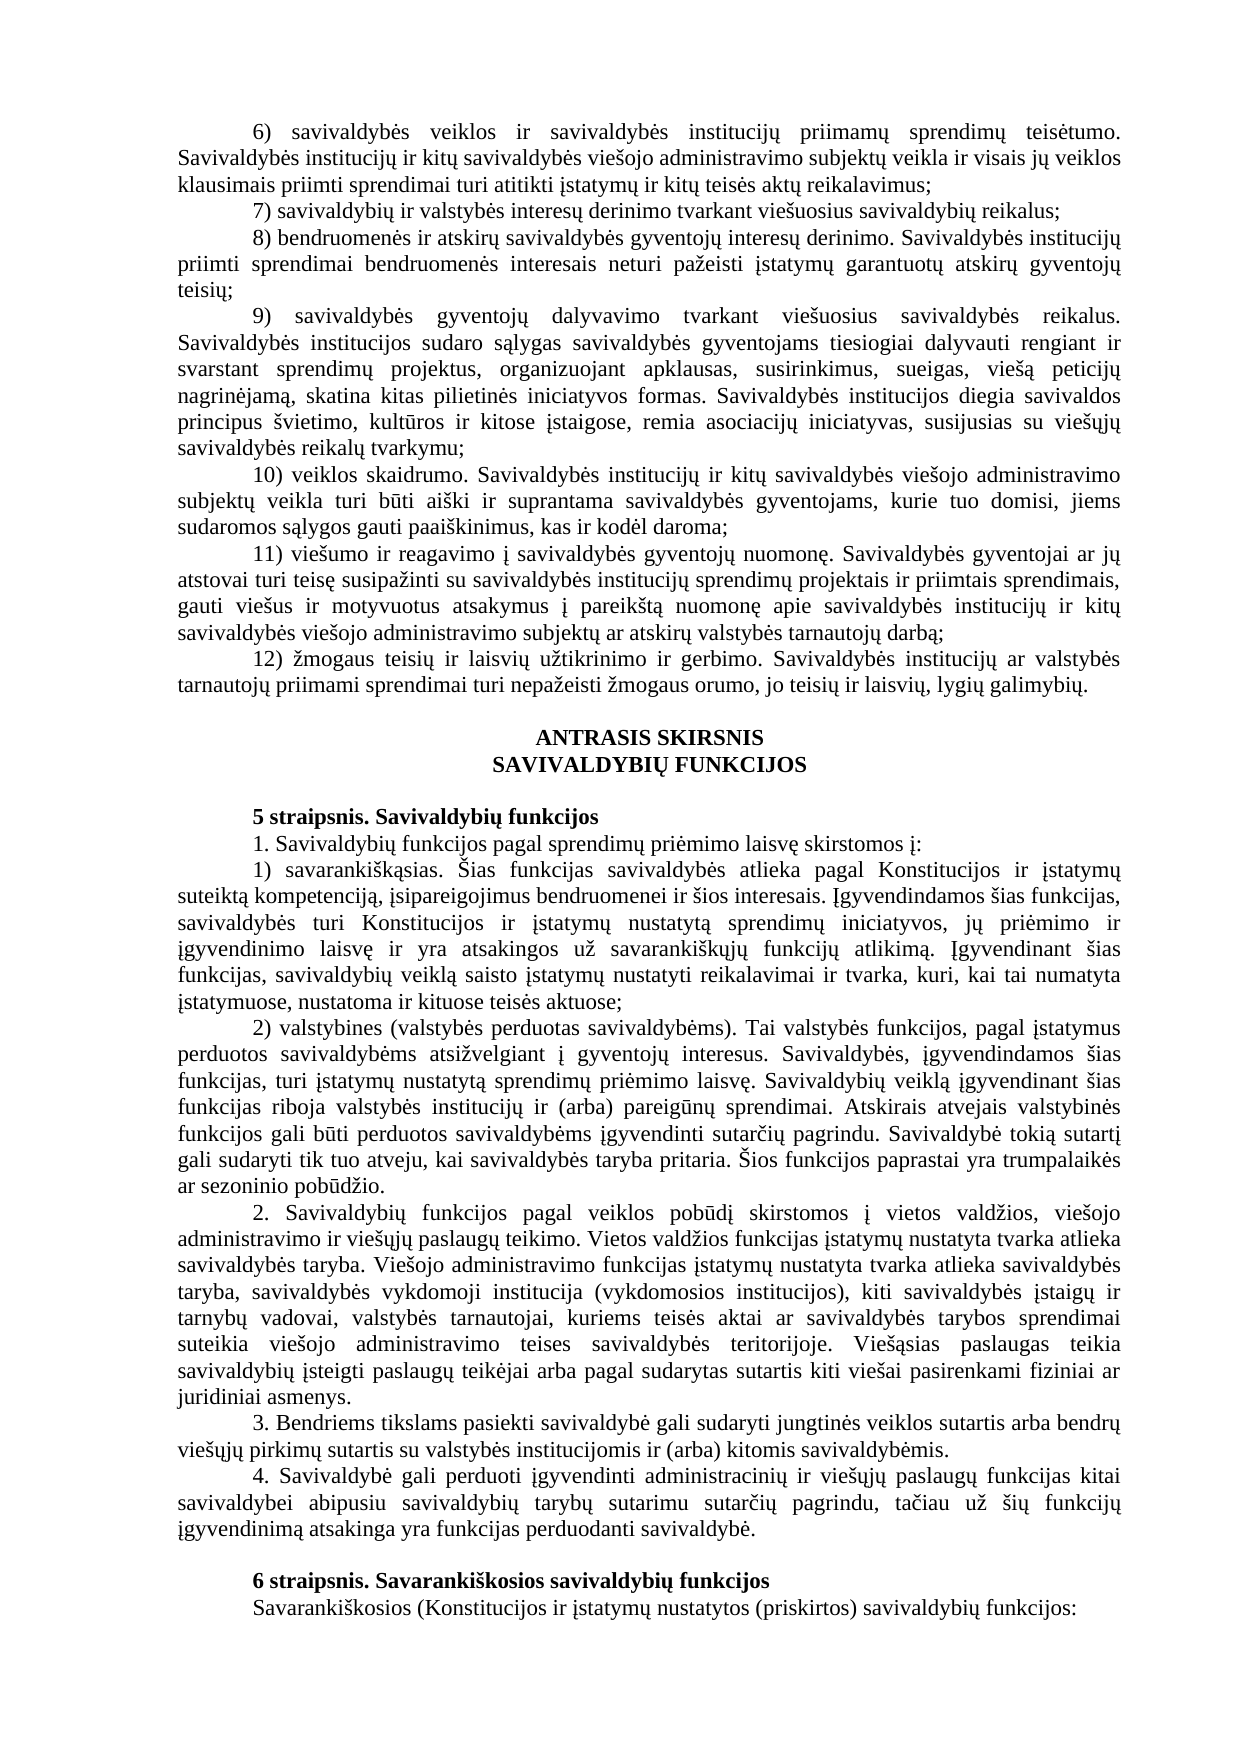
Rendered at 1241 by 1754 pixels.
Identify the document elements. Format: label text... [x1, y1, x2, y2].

text 1. Savivaldybių funkcijos pagal sprendimų priėmimo laisvę skirstomos į: [177, 830, 1122, 856]
text 9) savivaldybės gyventojų dalyvavimo tvarkant viešuosius savivaldybės reikalus. Savivaldybės institucijos sudaro sąlygas savivaldybės gyventojams tiesiogiai dalyvauti rengiant ir svarstant sprendimų projektus, organizuojant apklausas, susirinkimus, sueigas, viešą peticijų nagrinėjamą, skatina kitas pilietinės iniciatyvos formas. Savivaldybės institucijos diegia savivaldos principus švietimo, kultūros ir kitose įstaigose, remia asociacijų iniciatyvas, susijusias su viešųjų savivaldybės reikalų tvarkymu; [177, 303, 1122, 461]
text 3. Bendriems tikslams pasiekti savivaldybė gali sudaryti jungtinės veiklos sutartis arba bendrų viešųjų pirkimų sutartis su valstybės institucijomis ir (arba) kitomis savivaldybėmis. [177, 1409, 1122, 1462]
text 6 straipsnis. Savarankiškosios savivaldybių funkcijos [177, 1568, 1122, 1594]
text 8) bendruomenės ir atskirų savivaldybės gyventojų interesų derinimo. Savivaldybės institucijų priimti sprendimai bendruomenės interesais neturi pažeisti įstatymų garantuotų atskirų gyventojų teisių; [177, 223, 1122, 303]
text 12) žmogaus teisių ir laisvių užtikrinimo ir gerbimo. Savivaldybės institucijų ar valstybės tarnautojų priimami sprendimai turi nepažeisti žmogaus orumo, jo teisių ir laisvių, lygių galimybių. [177, 645, 1122, 698]
text 2) valstybines (valstybės perduotas savivaldybėms). Tai valstybės funkcijos, pagal įstatymus perduotos savivaldybėms atsižvelgiant į gyventojų interesus. Savivaldybės, įgyvendindamos šias funkcijas, turi įstatymų nustatytą sprendimų priėmimo laisvę. Savivaldybių veiklą įgyvendinant šias funkcijas riboja valstybės institucijų ir (arba) pareigūnų sprendimai. Atskirais atvejais valstybinės funkcijos gali būti perduotos savivaldybėms įgyvendinti sutarčių pagrindu. Savivaldybė tokią sutartį gali sudaryti tik tuo atveju, kai savivaldybės taryba pritaria. Šios funkcijos paprastai yra trumpalaikės ar sezoninio pobūdžio. [177, 1014, 1122, 1199]
text Savarankiškosios (Konstitucijos ir įstatymų nustatytos (priskirtos) savivaldybių funkcijos: [177, 1594, 1122, 1620]
text 4. Savivaldybė gali perduoti įgyvendinti administracinių ir viešųjų paslaugų funkcijas kitai savivaldybei abipusiu savivaldybių tarybų sutarimu sutarčių pagrindu, tačiau už šių funkcijų įgyvendinimą atsakinga yra funkcijas perduodanti savivaldybė. [177, 1462, 1122, 1541]
text 6) savivaldybės veiklos ir savivaldybės institucijų priimamų sprendimų teisėtumo. Savivaldybės institucijų ir kitų savivaldybės viešojo administravimo subjektų veikla ir visais jų veiklos klausimais priimti sprendimai turi atitikti įstatymų ir kitų teisės aktų reikalavimus; [177, 118, 1122, 197]
text 1) savarankiškąsias. Šias funkcijas savivaldybės atlieka pagal Konstitucijos ir įstatymų suteiktą kompetenciją, įsipareigojimus bendruomenei ir šios interesais. Įgyvendindamos šias funkcijas, savivaldybės turi Konstitucijos ir įstatymų nustatytą sprendimų iniciatyvos, jų priėmimo ir įgyvendinimo laisvę ir yra atsakingos už savarankiškųjų funkcijų atlikimą. Įgyvendinant šias funkcijas, savivaldybių veiklą saisto įstatymų nustatyti reikalavimai ir tvarka, kuri, kai tai numatyta įstatymuose, nustatoma ir kituose teisės aktuose; [177, 856, 1122, 1014]
text ANTRASIS SKIRSNIS [177, 724, 1122, 751]
text 7) savivaldybių ir valstybės interesų derinimo tvarkant viešuosius savivaldybių reikalus; [177, 197, 1122, 223]
text 10) veiklos skaidrumo. Savivaldybės institucijų ir kitų savivaldybės viešojo administravimo subjektų veikla turi būti aiški ir suprantama savivaldybės gyventojams, kurie tuo domisi, jiems sudaromos sąlygos gauti paaiškinimus, kas ir kodėl daroma; [177, 461, 1122, 540]
text 5 straipsnis. Savivaldybių funkcijos [177, 803, 1122, 830]
text 2. Savivaldybių funkcijos pagal veiklos pobūdį skirstomos į vietos valdžios, viešojo administravimo ir viešųjų paslaugų teikimo. Vietos valdžios funkcijas įstatymų nustatyta tvarka atlieka savivaldybės taryba. Viešojo administravimo funkcijas įstatymų nustatyta tvarka atlieka savivaldybės taryba, savivaldybės vykdomoji institucija (vykdomosios institucijos), kiti savivaldybės įstaigų ir tarnybų vadovai, valstybės tarnautojai, kuriems teisės aktai ar savivaldybės tarybos sprendimai suteikia viešojo administravimo teises savivaldybės teritorijoje. Viešąsias paslaugas teikia savivaldybių įsteigti paslaugų teikėjai arba pagal sudarytas sutartis kiti viešai pasirenkami fiziniai ar juridiniai asmenys. [177, 1199, 1122, 1409]
text SAVIVALDYBIŲ FUNKCIJOS [177, 751, 1122, 777]
text 11) viešumo ir reagavimo į savivaldybės gyventojų nuomonę. Savivaldybės gyventojai ar jų atstovai turi teisę susipažinti su savivaldybės institucijų sprendimų projektais ir priimtais sprendimais, gauti viešus ir motyvuotus atsakymus į pareikštą nuomonę apie savivaldybės institucijų ir kitų savivaldybės viešojo administravimo subjektų ar atskirų valstybės tarnautojų darbą; [177, 540, 1122, 645]
